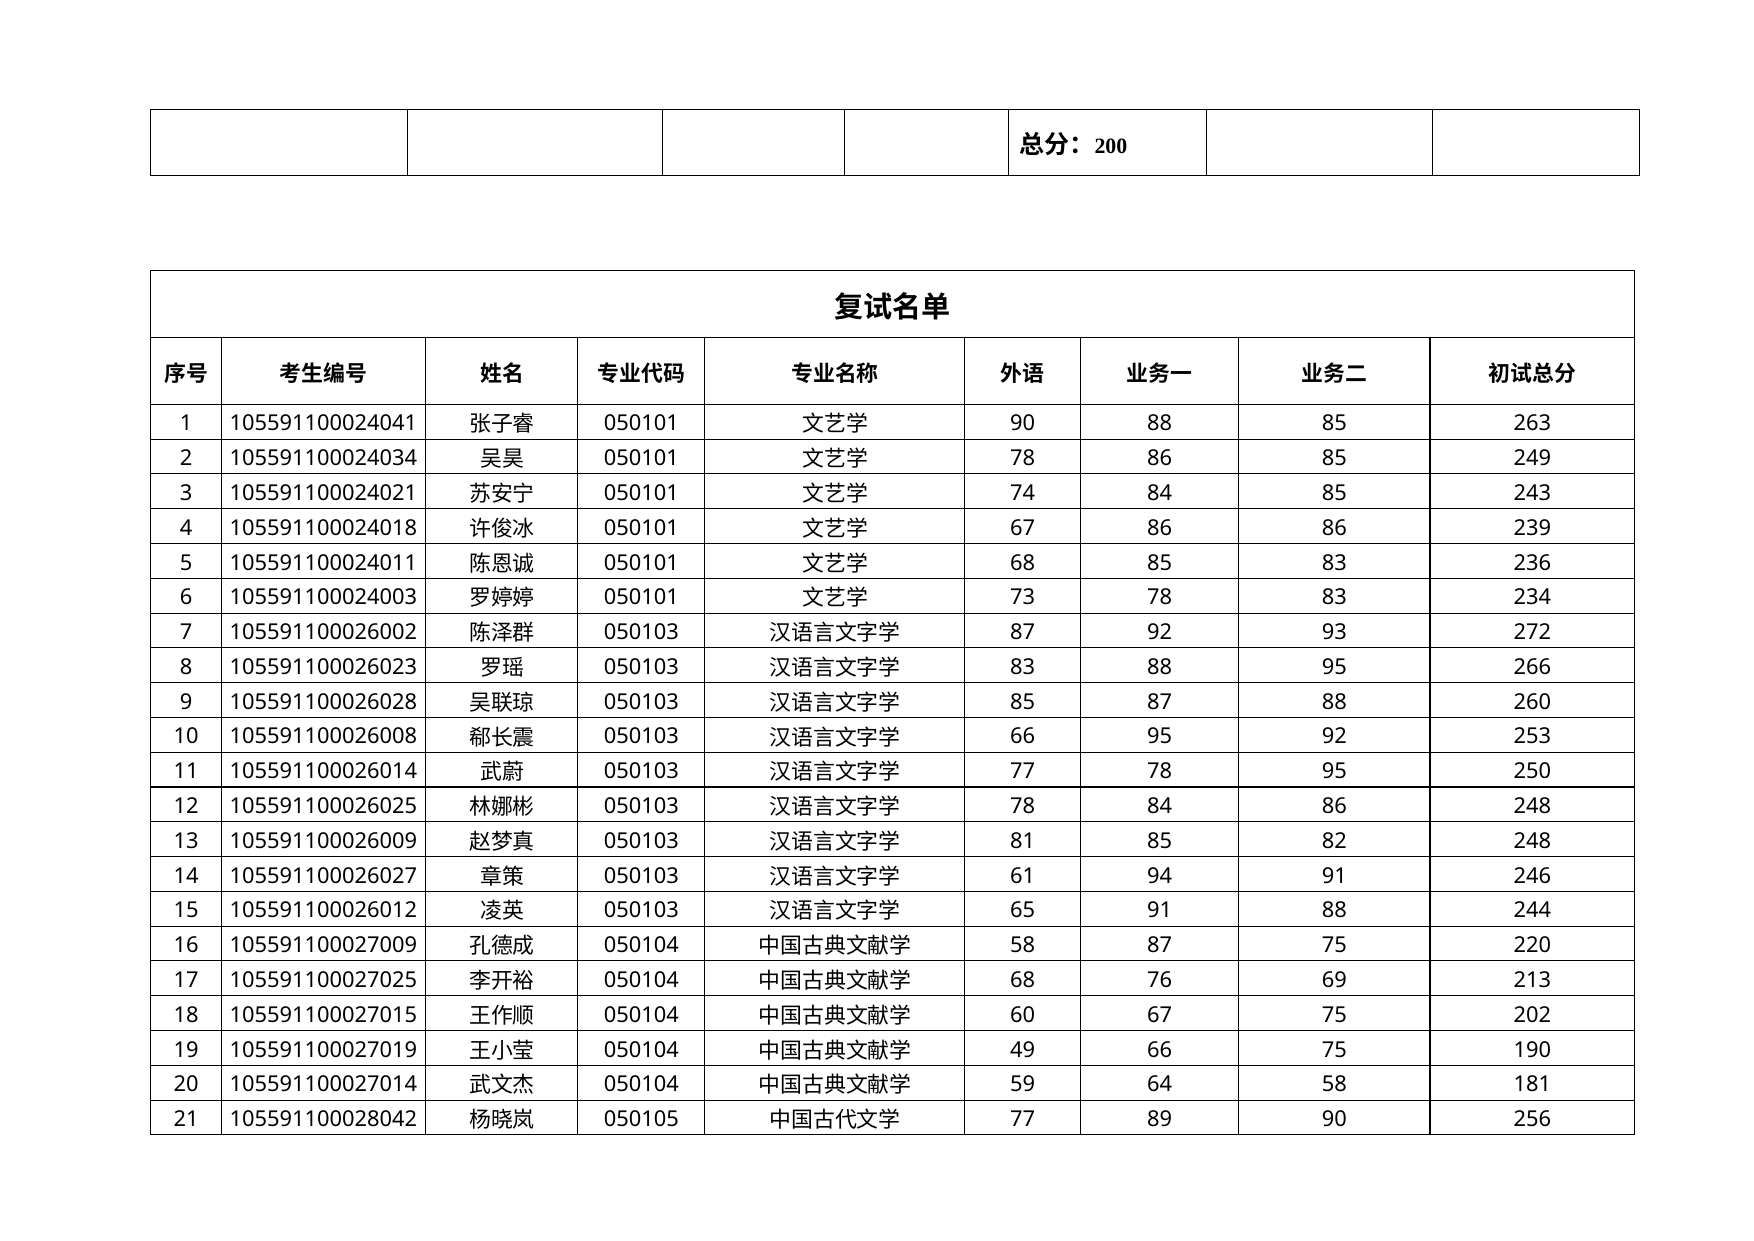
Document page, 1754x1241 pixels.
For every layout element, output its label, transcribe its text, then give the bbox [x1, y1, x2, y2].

table_cell 66 [965, 718, 1080, 752]
table_cell 84 [1081, 788, 1238, 821]
table_cell 86 [1239, 788, 1429, 821]
table_cell 16 [151, 927, 221, 960]
table_cell 汉语言文字学 [705, 892, 964, 926]
table_cell 87 [1081, 683, 1238, 717]
table_cell 105591100024041 [222, 405, 425, 438]
table_cell 65 [965, 892, 1080, 926]
table_cell 263 [1431, 405, 1634, 438]
table_cell 3 [151, 474, 221, 508]
table_cell 105591100024011 [222, 544, 425, 578]
table_cell 杨晓岚 [426, 1101, 577, 1134]
table_cell 050104 [578, 996, 704, 1030]
table_cell 94 [1081, 857, 1238, 891]
table_cell 050101 [578, 579, 704, 612]
table_cell 吴联琼 [426, 683, 577, 717]
table_cell 郗长震 [426, 718, 577, 752]
table_cell 5 [151, 544, 221, 578]
table_cell 243 [1431, 474, 1634, 508]
table_cell 86 [1081, 509, 1238, 543]
table_cell 85 [965, 683, 1080, 717]
table_cell 序号 [151, 338, 221, 404]
table_cell 6 [151, 579, 221, 612]
table_cell 陈恩诚 [426, 544, 577, 578]
table_cell 050101 [578, 509, 704, 543]
table_cell 050103 [578, 614, 704, 647]
table_cell 58 [965, 927, 1080, 960]
table_cell 49 [965, 1031, 1080, 1065]
table_cell 83 [965, 648, 1080, 682]
table_cell 050104 [578, 927, 704, 960]
table_cell 陈泽群 [426, 614, 577, 647]
table_cell 76 [1081, 961, 1238, 995]
table_cell 213 [1431, 961, 1634, 995]
table_cell 业务一 [1081, 338, 1238, 404]
table_cell 孔德成 [426, 927, 577, 960]
table_cell 050104 [578, 961, 704, 995]
table_cell 汉语言文字学 [705, 683, 964, 717]
table_header 复试名单 [151, 271, 1634, 337]
table_cell 050101 [578, 544, 704, 578]
table_cell 67 [965, 509, 1080, 543]
table_cell 85 [1239, 474, 1429, 508]
table_cell 93 [1239, 614, 1429, 647]
table_cell 凌英 [426, 892, 577, 926]
table_cell 武文杰 [426, 1066, 577, 1099]
table_cell 15 [151, 892, 221, 926]
table_cell 105591100026012 [222, 892, 425, 926]
table_cell 88 [1239, 683, 1429, 717]
table_cell 050103 [578, 892, 704, 926]
table_cell 7 [151, 614, 221, 647]
table_cell 105591100024018 [222, 509, 425, 543]
table_cell 050104 [578, 1066, 704, 1099]
table_cell 105591100026008 [222, 718, 425, 752]
table_cell 90 [1239, 1101, 1429, 1134]
table_cell 87 [965, 614, 1080, 647]
table_cell 17 [151, 961, 221, 995]
table_cell 1:3 [1207, 110, 1432, 175]
table_cell 林娜彬 [426, 788, 577, 821]
table_cell 050103 [578, 683, 704, 717]
table_cell 248 [1431, 788, 1634, 821]
table_cell 105591100024034 [222, 440, 425, 473]
table_cell 105591100027015 [222, 996, 425, 1030]
table_cell 105591100028042 [222, 1101, 425, 1134]
table_cell 文艺学 [705, 579, 964, 612]
table_cell 050104 [578, 1031, 704, 1065]
table_cell 105591100026023 [222, 648, 425, 682]
table_cell 78 [1081, 753, 1238, 786]
table_cell 74 [965, 474, 1080, 508]
table_cell 256 [1431, 1101, 1634, 1134]
table_cell 050101 [578, 440, 704, 473]
table_cell 文艺学 [705, 405, 964, 438]
table_cell 吴昊 [426, 440, 577, 473]
table_cell 73 [965, 579, 1080, 612]
table_cell 11 [151, 753, 221, 786]
table_cell 75 [1239, 1031, 1429, 1065]
table_cell 78 [965, 788, 1080, 821]
table_cell 许俊冰 [426, 509, 577, 543]
table_cell 文艺学 [705, 544, 964, 578]
table_cell 81 [965, 822, 1080, 856]
table_cell 105591100024021 [222, 474, 425, 508]
table_cell 92 [1239, 718, 1429, 752]
table_cell 88 [1081, 648, 1238, 682]
table_cell 85 [1081, 822, 1238, 856]
table_cell 武蔚 [426, 753, 577, 786]
table_cell 20 [151, 1066, 221, 1099]
table_cell 68 [965, 961, 1080, 995]
table_cell 105591100024003 [222, 579, 425, 612]
table_cell 69 [1239, 961, 1429, 995]
table_cell 78 [1081, 579, 1238, 612]
table_cell 9 [151, 683, 221, 717]
table_cell 汉语言文字学 [705, 614, 964, 647]
table_cell 中国古典文献学 [705, 1031, 964, 1065]
table_cell 12 [845, 110, 1008, 175]
table_cell 050105 [578, 1101, 704, 1134]
table_cell 105591100026027 [222, 857, 425, 891]
table_cell 文艺学 [705, 440, 964, 473]
table_cell 专业代码 [578, 338, 704, 404]
table_cell 236 [1431, 544, 1634, 578]
table_cell 业务二 [1239, 338, 1429, 404]
table_cell 李开裕 [426, 961, 577, 995]
table_cell 66 [1081, 1031, 1238, 1065]
table_cell 202 [1431, 996, 1634, 1030]
table_cell 罗瑶 [426, 648, 577, 682]
table_cell 95 [1239, 753, 1429, 786]
table_cell 8 [151, 648, 221, 682]
table_cell 58 [1239, 1066, 1429, 1099]
table_cell 汉语言文字学 [705, 718, 964, 752]
table_cell 90 [965, 405, 1080, 438]
table_cell 罗婷婷 [426, 579, 577, 612]
table_cell 050101 [578, 474, 704, 508]
table_cell 105591100027025 [222, 961, 425, 995]
table_cell 考生编号 [222, 338, 425, 404]
table_cell 83 [1239, 579, 1429, 612]
table_cell 246 [1431, 857, 1634, 891]
table_cell 105591100026028 [222, 683, 425, 717]
table_cell 文艺学 [705, 509, 964, 543]
table_cell 181 [1431, 1066, 1634, 1099]
table_cell 文艺学 [705, 474, 964, 508]
table_cell 88 [1239, 892, 1429, 926]
table_cell 266 [1431, 648, 1634, 682]
table_cell 91 [1081, 892, 1238, 926]
table_cell 中国古典文献学 [705, 927, 964, 960]
table_cell 18 [151, 996, 221, 1030]
table_cell 190 [1431, 1031, 1634, 1065]
table_cell 91 [1239, 857, 1429, 891]
table_cell 汉语言文字学 [705, 822, 964, 856]
table_cell 77 [965, 1101, 1080, 1134]
table_cell 89 [1081, 1101, 1238, 1134]
table_cell 汉语言文字学 [705, 788, 964, 821]
table_cell 050103 [578, 718, 704, 752]
table_cell 75 [1239, 927, 1429, 960]
table_cell 82 [1239, 822, 1429, 856]
table_cell 中国古代文学 [705, 1101, 964, 1134]
table_cell 95 [1081, 718, 1238, 752]
table_cell 赵梦真 [426, 822, 577, 856]
table_cell 汉语言文字学 [705, 753, 964, 786]
table_cell 85 [1239, 440, 1429, 473]
table_cell 85 [1081, 544, 1238, 578]
table_cell 105591100026002 [222, 614, 425, 647]
table_cell 61 [965, 857, 1080, 891]
table_cell 78 [965, 440, 1080, 473]
table_cell 12 [151, 788, 221, 821]
table_cell 050103 [578, 822, 704, 856]
table_cell 234 [1431, 579, 1634, 612]
table_cell 105591100026014 [222, 753, 425, 786]
table_cell 王作顺 [426, 996, 577, 1030]
table_cell 239 [1431, 509, 1634, 543]
table_cell 专业名称 [705, 338, 964, 404]
table_cell 59 [965, 1066, 1080, 1099]
table_cell 苏安宁 [426, 474, 577, 508]
table_cell 中国古典文献学 [705, 961, 964, 995]
table_cell 050103 [578, 648, 704, 682]
table_cell 64 [1081, 1066, 1238, 1099]
table_cell 4 [151, 509, 221, 543]
table_cell 21 [151, 1101, 221, 1134]
table_cell 初试总分 [1431, 338, 1634, 404]
table_cell 95 [1239, 648, 1429, 682]
table_cell 249 [1431, 440, 1634, 473]
table_cell 250 [1431, 753, 1634, 786]
table_cell 244 [1431, 892, 1634, 926]
table_cell 姓名 [426, 338, 577, 404]
table_cell 83 [1239, 544, 1429, 578]
table_cell 王小莹 [426, 1031, 577, 1065]
table_cell 14 [151, 857, 221, 891]
table_cell 19 [151, 1031, 221, 1065]
table_cell 85 [1239, 405, 1429, 438]
table_cell 050103 [578, 857, 704, 891]
table_cell 10 [151, 718, 221, 752]
table_cell 汉语言文字学 [705, 857, 964, 891]
table_cell 张子睿 [426, 405, 577, 438]
table_cell 060300 [151, 110, 407, 175]
table_cell 105591100027014 [222, 1066, 425, 1099]
table_cell 中国古典文献学 [705, 996, 964, 1030]
table_cell 050103 [578, 788, 704, 821]
table_cell 260 [1431, 683, 1634, 717]
table_cell 92 [1081, 614, 1238, 647]
table_cell 050103 [578, 753, 704, 786]
table_cell 105591100027019 [222, 1031, 425, 1065]
table_cell 88 [1081, 405, 1238, 438]
table_cell 105591100027009 [222, 927, 425, 960]
table_cell 章策 [426, 857, 577, 891]
table_cell 60 [965, 996, 1080, 1030]
table_cell 77 [965, 753, 1080, 786]
table_cell 105591100026025 [222, 788, 425, 821]
table_cell 汉语言文字学 [705, 648, 964, 682]
table_cell 87 [1081, 927, 1238, 960]
table_cell 86 [1081, 440, 1238, 473]
table_cell 英语：45 总分：200 [1009, 110, 1206, 175]
table_cell 248 [1431, 822, 1634, 856]
table_cell 世界史 [408, 110, 662, 175]
table_cell 050101 [578, 405, 704, 438]
table_cell 105591100026009 [222, 822, 425, 856]
table_cell 4 [663, 110, 844, 175]
table_cell 272 [1431, 614, 1634, 647]
table_cell 84 [1081, 474, 1238, 508]
table_cell 13 [151, 822, 221, 856]
table_cell 中国古典文献学 [705, 1066, 964, 1099]
table_cell 220 [1431, 927, 1634, 960]
table_cell 1 [151, 405, 221, 438]
table_cell 75 [1239, 996, 1429, 1030]
table_cell 67 [1081, 996, 1238, 1030]
table_cell 外语 [965, 338, 1080, 404]
table_cell 253 [1431, 718, 1634, 752]
table_cell 68 [965, 544, 1080, 578]
table_cell 2 [151, 440, 221, 473]
table_cell 86 [1239, 509, 1429, 543]
